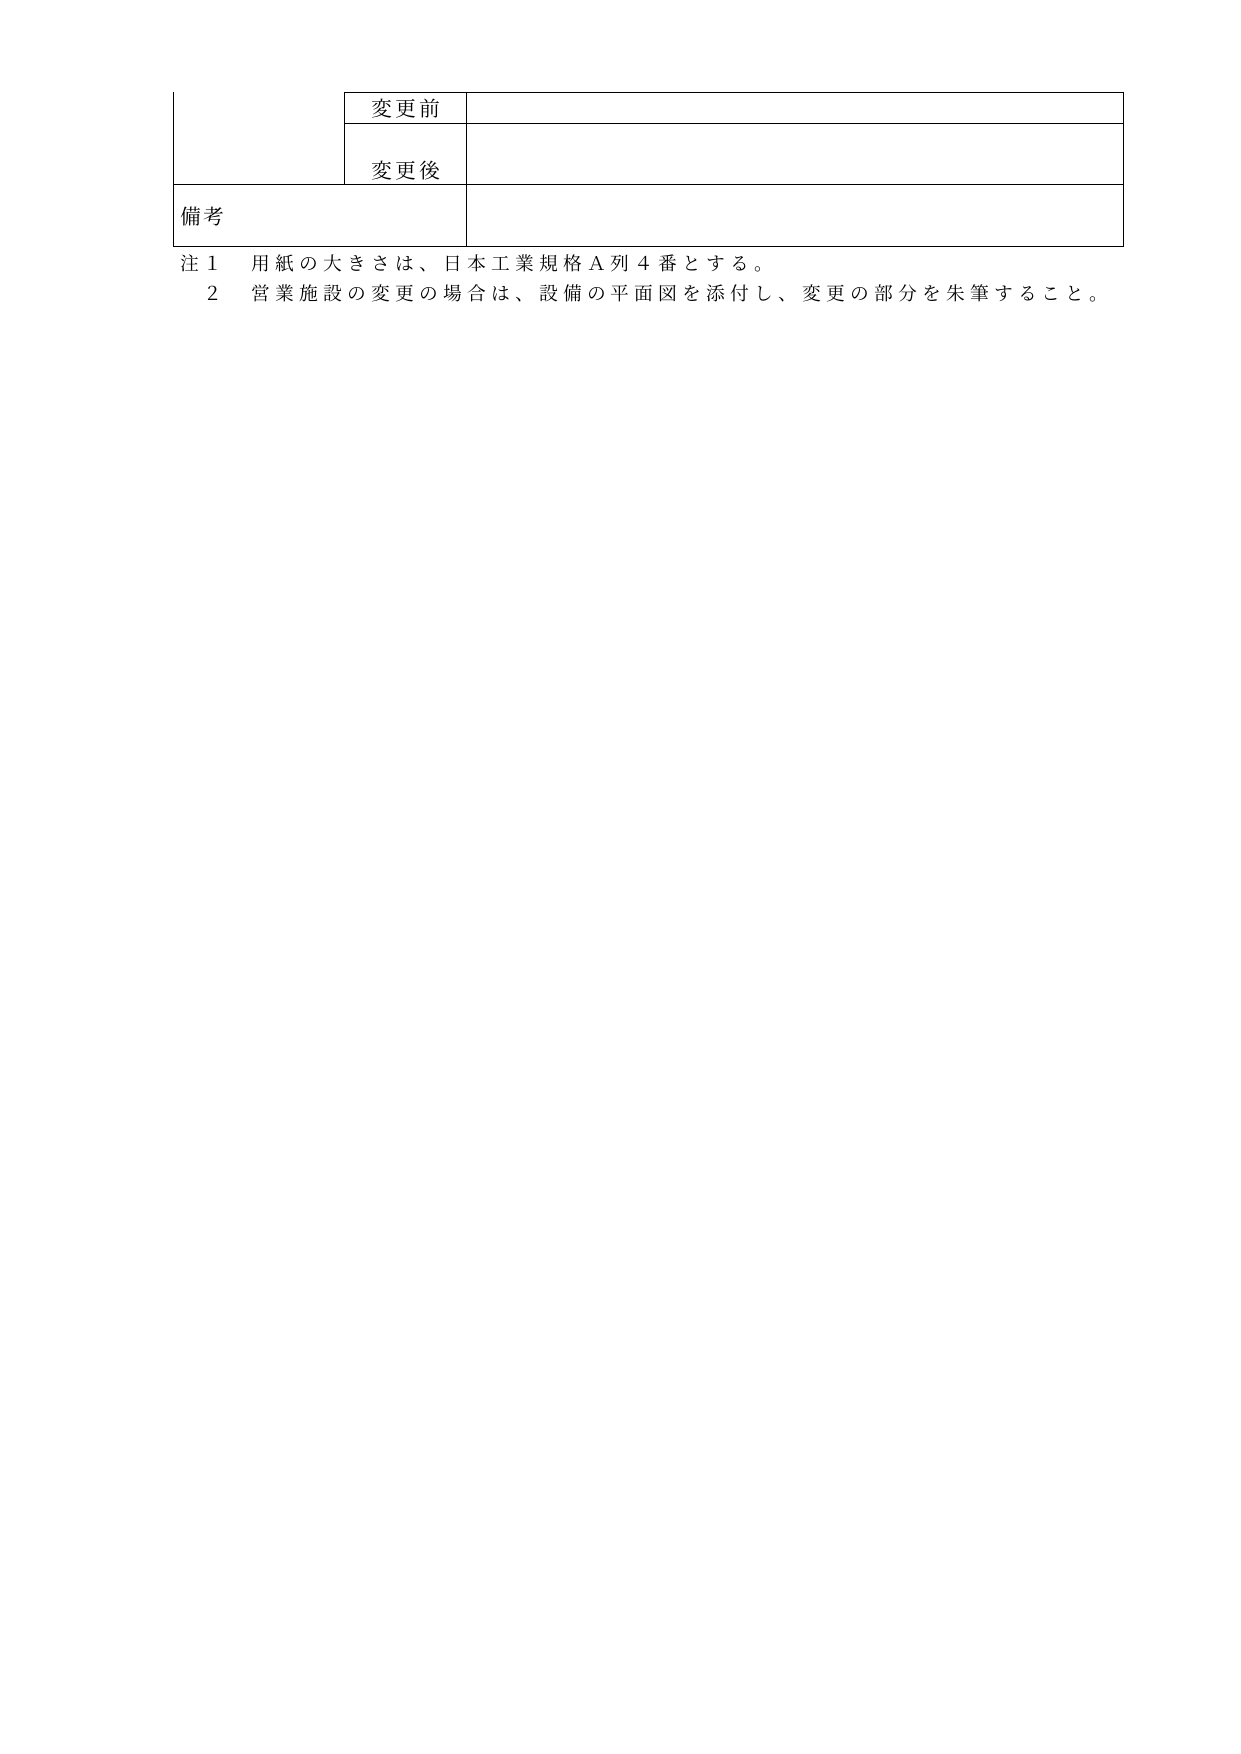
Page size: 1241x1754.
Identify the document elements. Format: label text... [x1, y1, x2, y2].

table_cell 変更前 [345, 93, 466, 123]
text 注１ 用紙の大きさは、日本工業規格Ａ列４番とする。 [156, 247, 1114, 277]
table_cell [467, 185, 1123, 246]
table_cell 備考 [174, 185, 466, 246]
table_cell [467, 124, 1123, 184]
table_cell 変更後 [345, 124, 466, 184]
table_cell [467, 93, 1123, 123]
text ２ 営業施設の変更の場合は、設備の平面図を添付し、変更の部分を朱筆すること。 [156, 277, 1114, 307]
